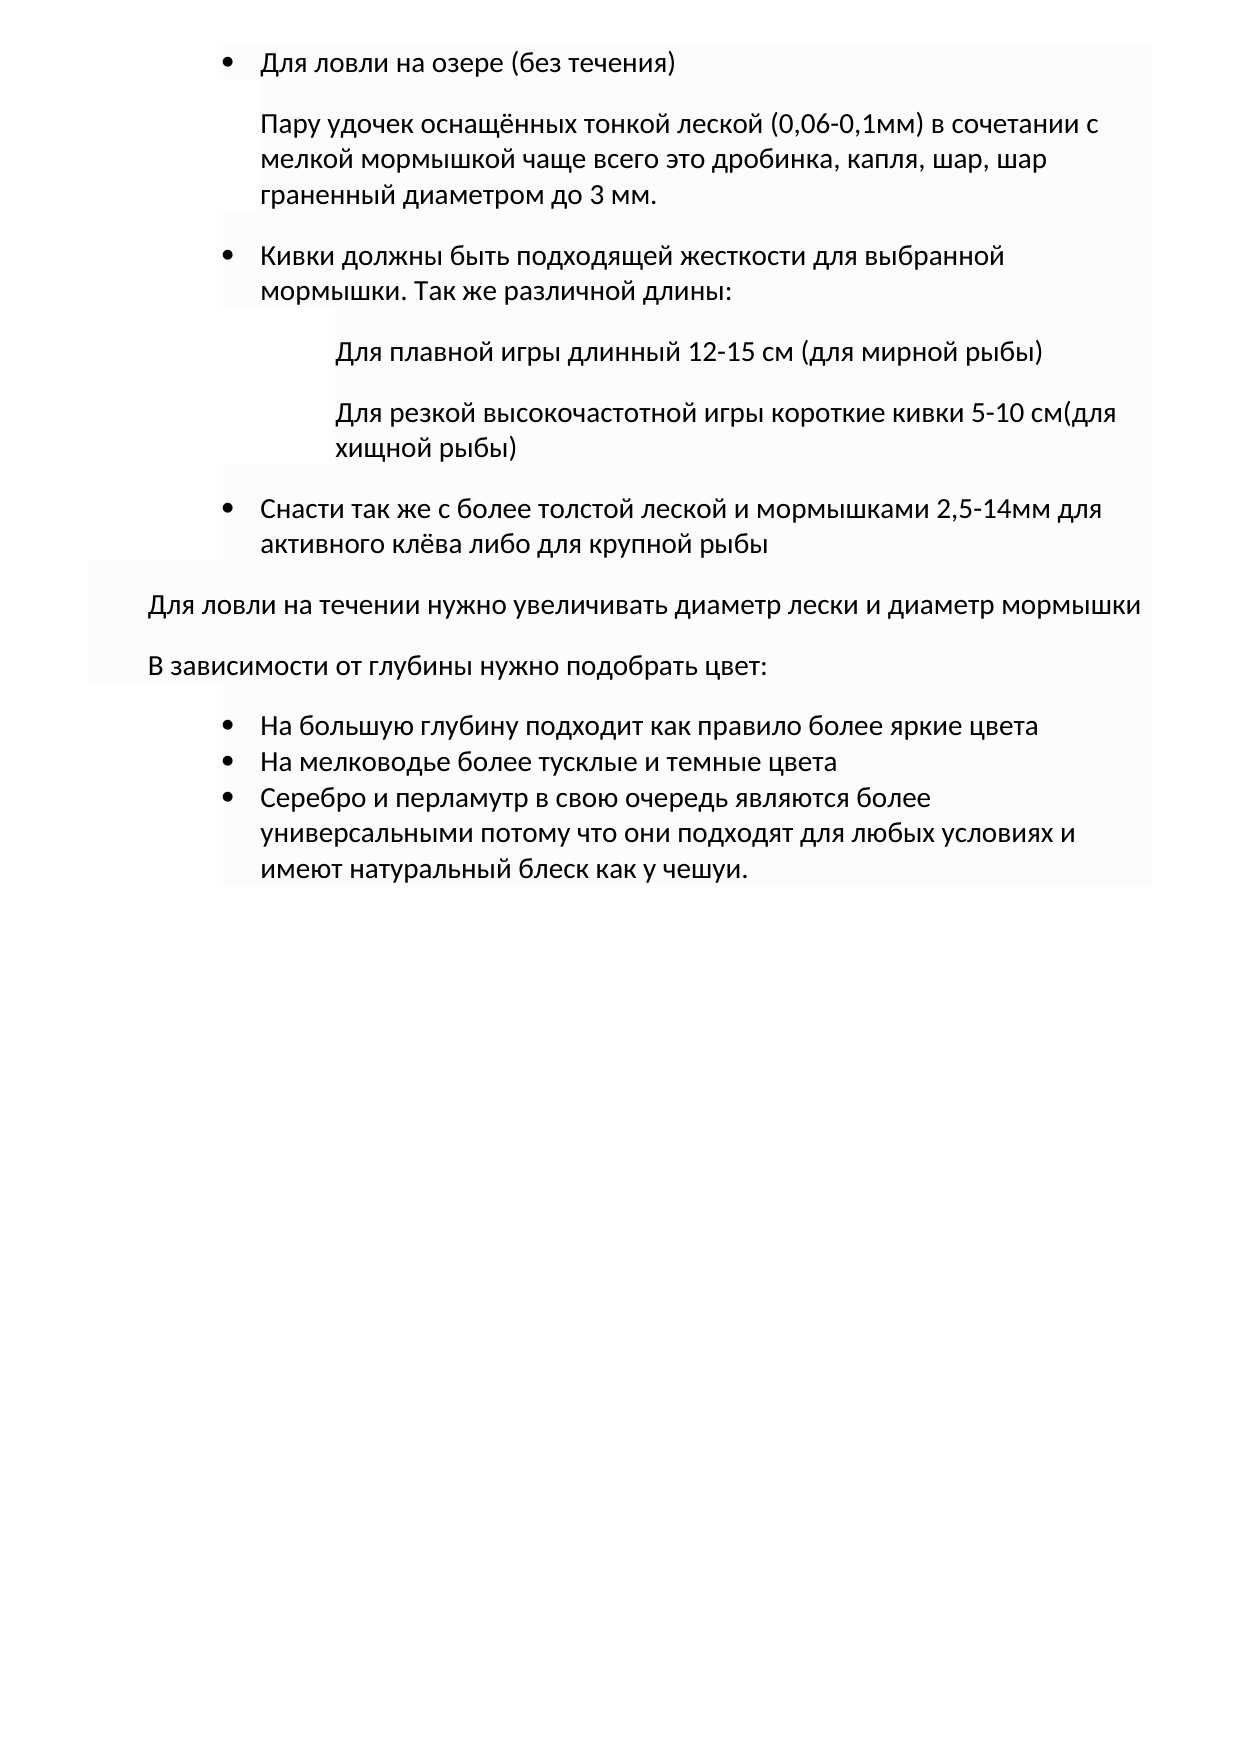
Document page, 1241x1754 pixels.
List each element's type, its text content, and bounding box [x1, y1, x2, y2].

text Для резкой высокочастотной игры короткие кивки 5-10 см(для хищной рыбы) [335, 394, 1152, 465]
list На большую глубину подходит как правило более яркие цвета [223, 707, 1152, 743]
list Снасти так же с более толстой леской и мормышками 2,5-14мм для активного клёва либо для крупной рыбы [223, 490, 1152, 561]
text Для плавной игры длинный 12-15 см (для мирной рыбы) [335, 333, 1152, 369]
text В зависимости от глубины нужно подобрать цвет: [89, 647, 1152, 682]
list Кивки должны быть подходящей жесткости для выбранной мормышки. Так же различной длины: [223, 237, 1152, 308]
list Серебро и перламутр в свою очередь являются более универсальными потому что они подходят для любых условиях и имеют натуральный блеск как у чешуи. [223, 779, 1152, 886]
text Пару удочек оснащённых тонкой леской (0,06-0,1мм) в сочетании с мелкой мормышкой чаще всего это дробинка, капля, шар, шар граненный диаметром до 3 мм. [260, 105, 1152, 212]
text Для ловли на течении нужно увеличивать диаметр лески и диаметр мормышки [89, 586, 1152, 622]
list На мелководье более тусклые и темные цвета [223, 743, 1152, 779]
list Для ловли на озере (без течения) [223, 44, 1152, 80]
